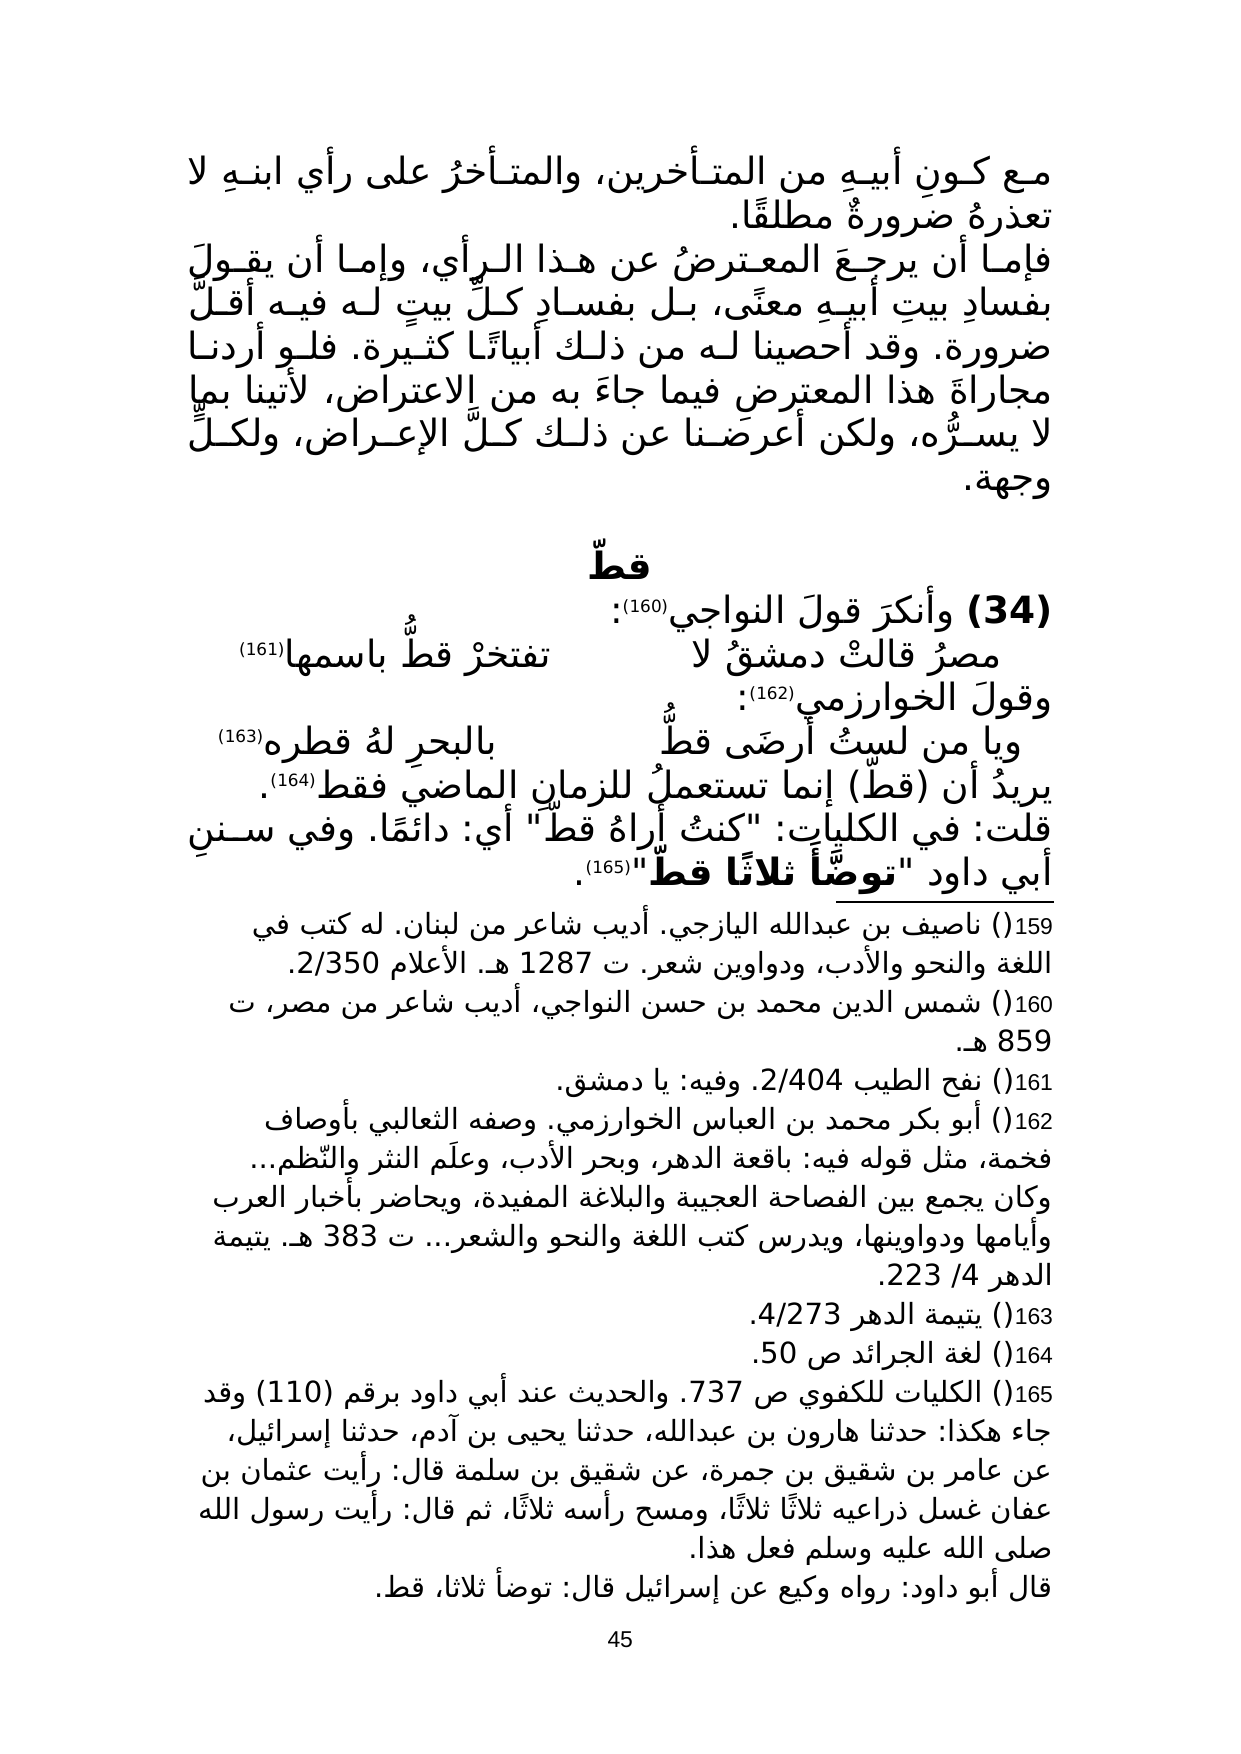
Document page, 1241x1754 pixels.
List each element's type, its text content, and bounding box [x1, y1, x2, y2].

text فإما أن يرجعَ المعترضُ عن هذا الرأي، وإما أن يقولَ بفسادِ بيتِ أبيهِ معنًى، بل بفسادِ كلِّ بيتٍ له فيه أقلَّ ضرورة. وقد أحصينا له من ذلك أبياتًا كثيرة. فلو أردنا مجاراةَ هذا المعترضِ فيما جاءَ به من الاعتراض، لأتينا بما لا يسرُّه، ولكن أعرضنا عن ذلك كلَّ الإعراض، ولكلٍّ وجهة. [187, 237, 1053, 499]
text وقولَ الخوارزمي(): [187, 676, 1053, 719]
text قطّ [187, 545, 1053, 589]
text مصرُ قالتْ دمشقُ لا تفتخرْ قطُّ باسمها() [187, 632, 1053, 676]
text (34) وأنكرَ قولَ النواجي(): [187, 589, 1053, 632]
text ويا من لستُ أرضَى قطُّ بالبحرِ لهُ قطره() [187, 719, 1053, 763]
text قلت: في الكليات: "كنتُ أراهُ قطّ" أي: دائمًا. وفي سننِ أبي داود "توضَّأَ ثلاثًا قطّ"(). [187, 807, 1053, 894]
text يريدُ أن (قطّ) إنما تستعملُ للزمانِ الماضي فقط(). [187, 763, 1053, 807]
text مع كونِ أبيهِ من المتأخرين، والمتأخرُ على رأي ابنهِ لا تعذرهُ ضرورةٌ مطلقًا. [187, 150, 1053, 237]
